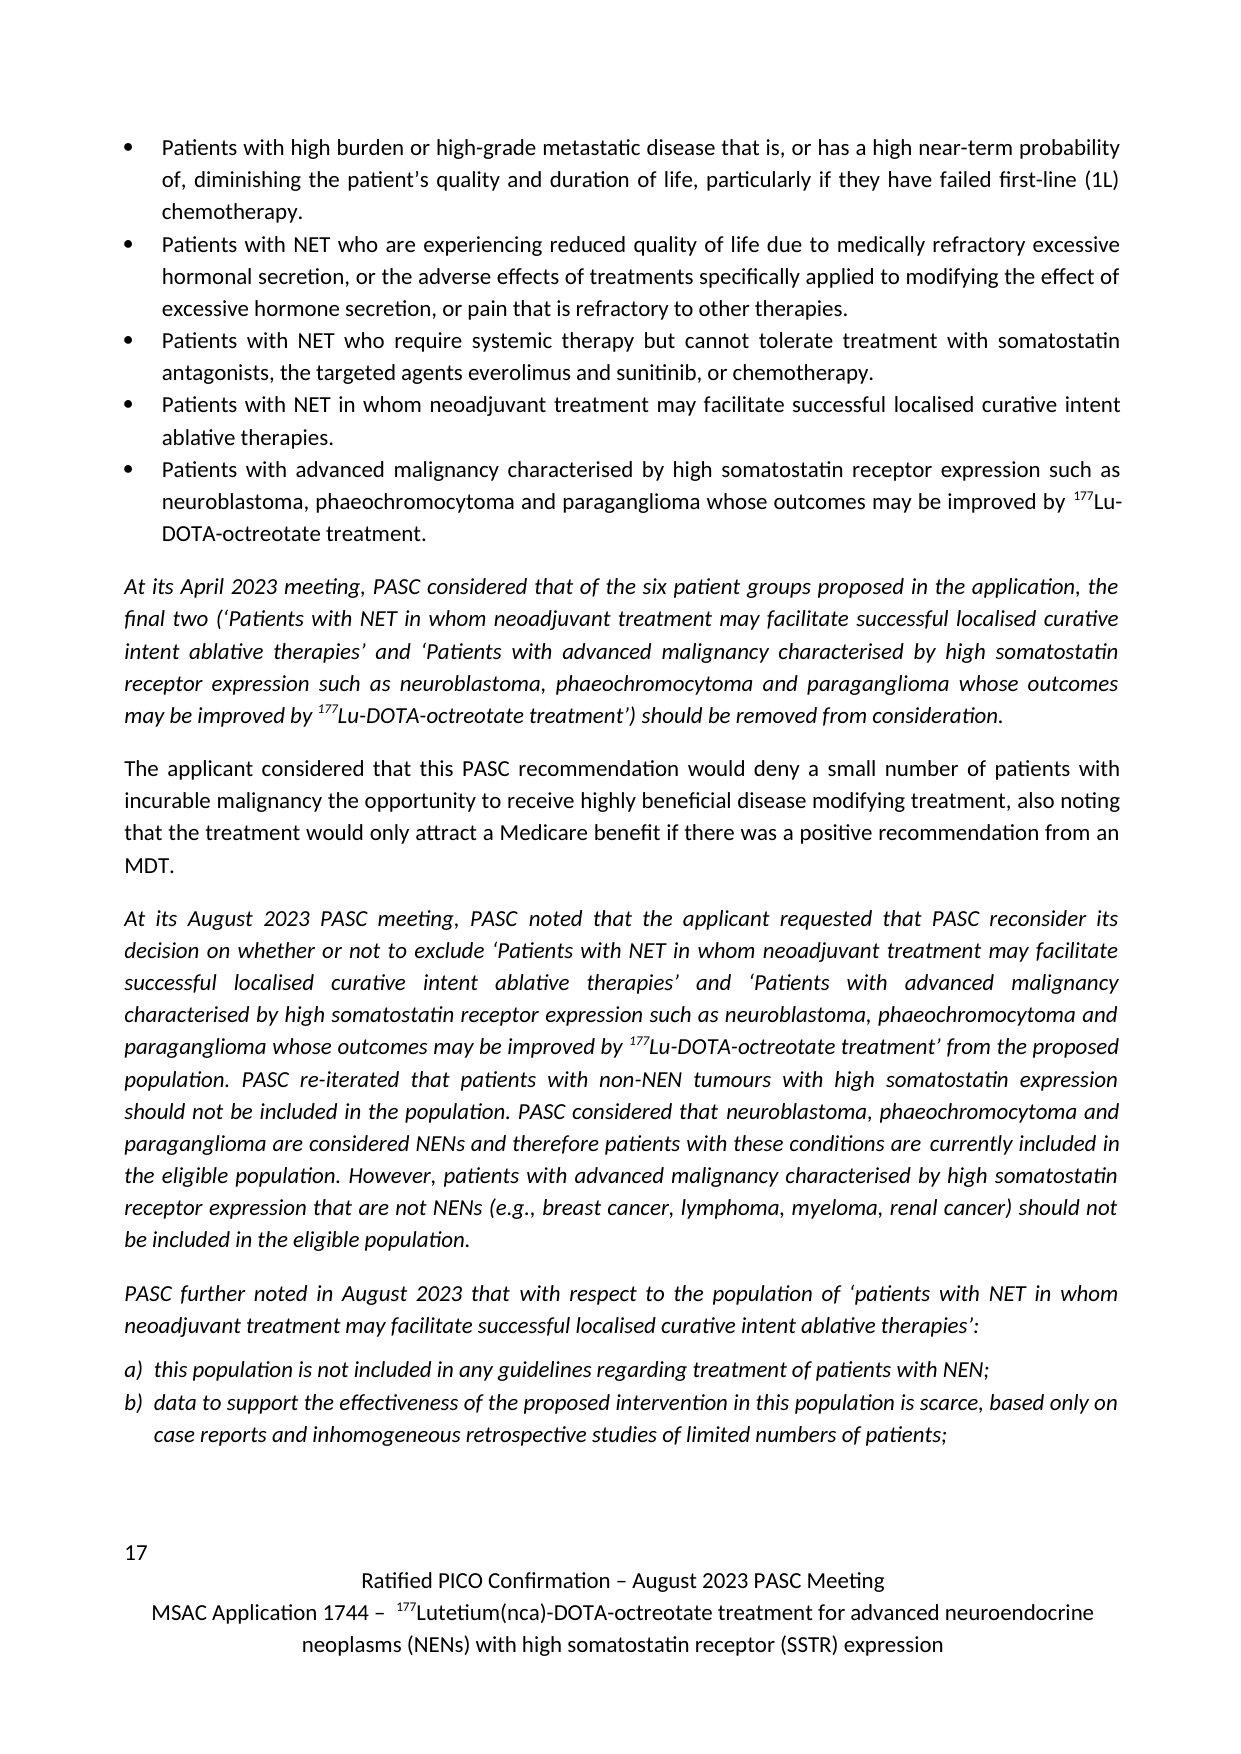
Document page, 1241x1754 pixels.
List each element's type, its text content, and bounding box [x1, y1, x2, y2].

text PASC further noted in August 2023 that with respect to the population of ‘patients with NET in whom neoadjuvant treatment may facilitate successful localised curative intent ablative therapies’: [124, 1279, 1122, 1339]
text At its August 2023 PASC meeting, PASC noted that the applicant requested that PASC reconsider its decision on whether or not to exclude ‘Patients with NET in whom neoadjuvant treatment may facilitate successful localised curative intent ablative therapies’ and ‘Patients with advanced malignancy characterised by high somatostatin receptor expression such as neuroblastoma, phaeochromocytoma and paraganglioma whose outcomes may be improved by 177Lu-DOTA-octreotate treatment’ from the proposed population. PASC re-iterated that patients with non-NEN tumours with high somatostatin expression should not be included in the population. PASC considered that neuroblastoma, phaeochromocytoma and paraganglioma are considered NENs and therefore patients with these conditions are currently included in the eligible population. However, patients with advanced malignancy characterised by high somatostatin receptor expression that are not NENs (e.g., breast cancer, lymphoma, myeloma, renal cancer) should not be included in the eligible population. [124, 904, 1122, 1254]
text The applicant considered that this PASC recommendation would deny a small number of patients with incurable malignancy the opportunity to receive highly beneficial disease modifying treatment, also noting that the treatment would only attract a Medicare benefit if there was a positive recommendation from an MDT. [124, 754, 1122, 879]
list Patients with high burden or high-grade metastatic disease that is, or has a high near-term probability of, diminishing the patient’s quality and duration of life, particularly if they have failed first-line (1L) chemotherapy. [124, 133, 1122, 226]
list Patients with advanced malignancy characterised by high somatostatin receptor expression such as neuroblastoma, phaeochromocytoma and paraganglioma whose outcomes may be improved by 177Lu-DOTA-octreotate treatment. [124, 455, 1122, 547]
list data to support the effectiveness of the proposed intervention in this population is scarce, based only on case reports and inhomogeneous retrospective studies of limited numbers of patients; [124, 1388, 1122, 1448]
list Patients with NET who are experiencing reduced quality of life due to medically refractory excessive hormonal secretion, or the adverse effects of treatments specifically applied to modifying the effect of excessive hormone secretion, or pain that is refractory to other therapies. [124, 230, 1122, 322]
list this population is not included in any guidelines regarding treatment of patients with NEN; [124, 1356, 1122, 1383]
list Patients with NET in whom neoadjuvant treatment may facilitate successful localised curative intent ablative therapies. [124, 391, 1122, 451]
text At its April 2023 meeting, PASC considered that of the six patient groups proposed in the application, the final two (‘Patients with NET in whom neoadjuvant treatment may facilitate successful localised curative intent ablative therapies’ and ‘Patients with advanced malignancy characterised by high somatostatin receptor expression such as neuroblastoma, phaeochromocytoma and paraganglioma whose outcomes may be improved by 177Lu-DOTA-octreotate treatment’) should be removed from consideration. [124, 572, 1122, 729]
list Patients with NET who require systemic therapy but cannot tolerate treatment with somatostatin antagonists, the targeted agents everolimus and sunitinib, or chemotherapy. [124, 326, 1122, 386]
